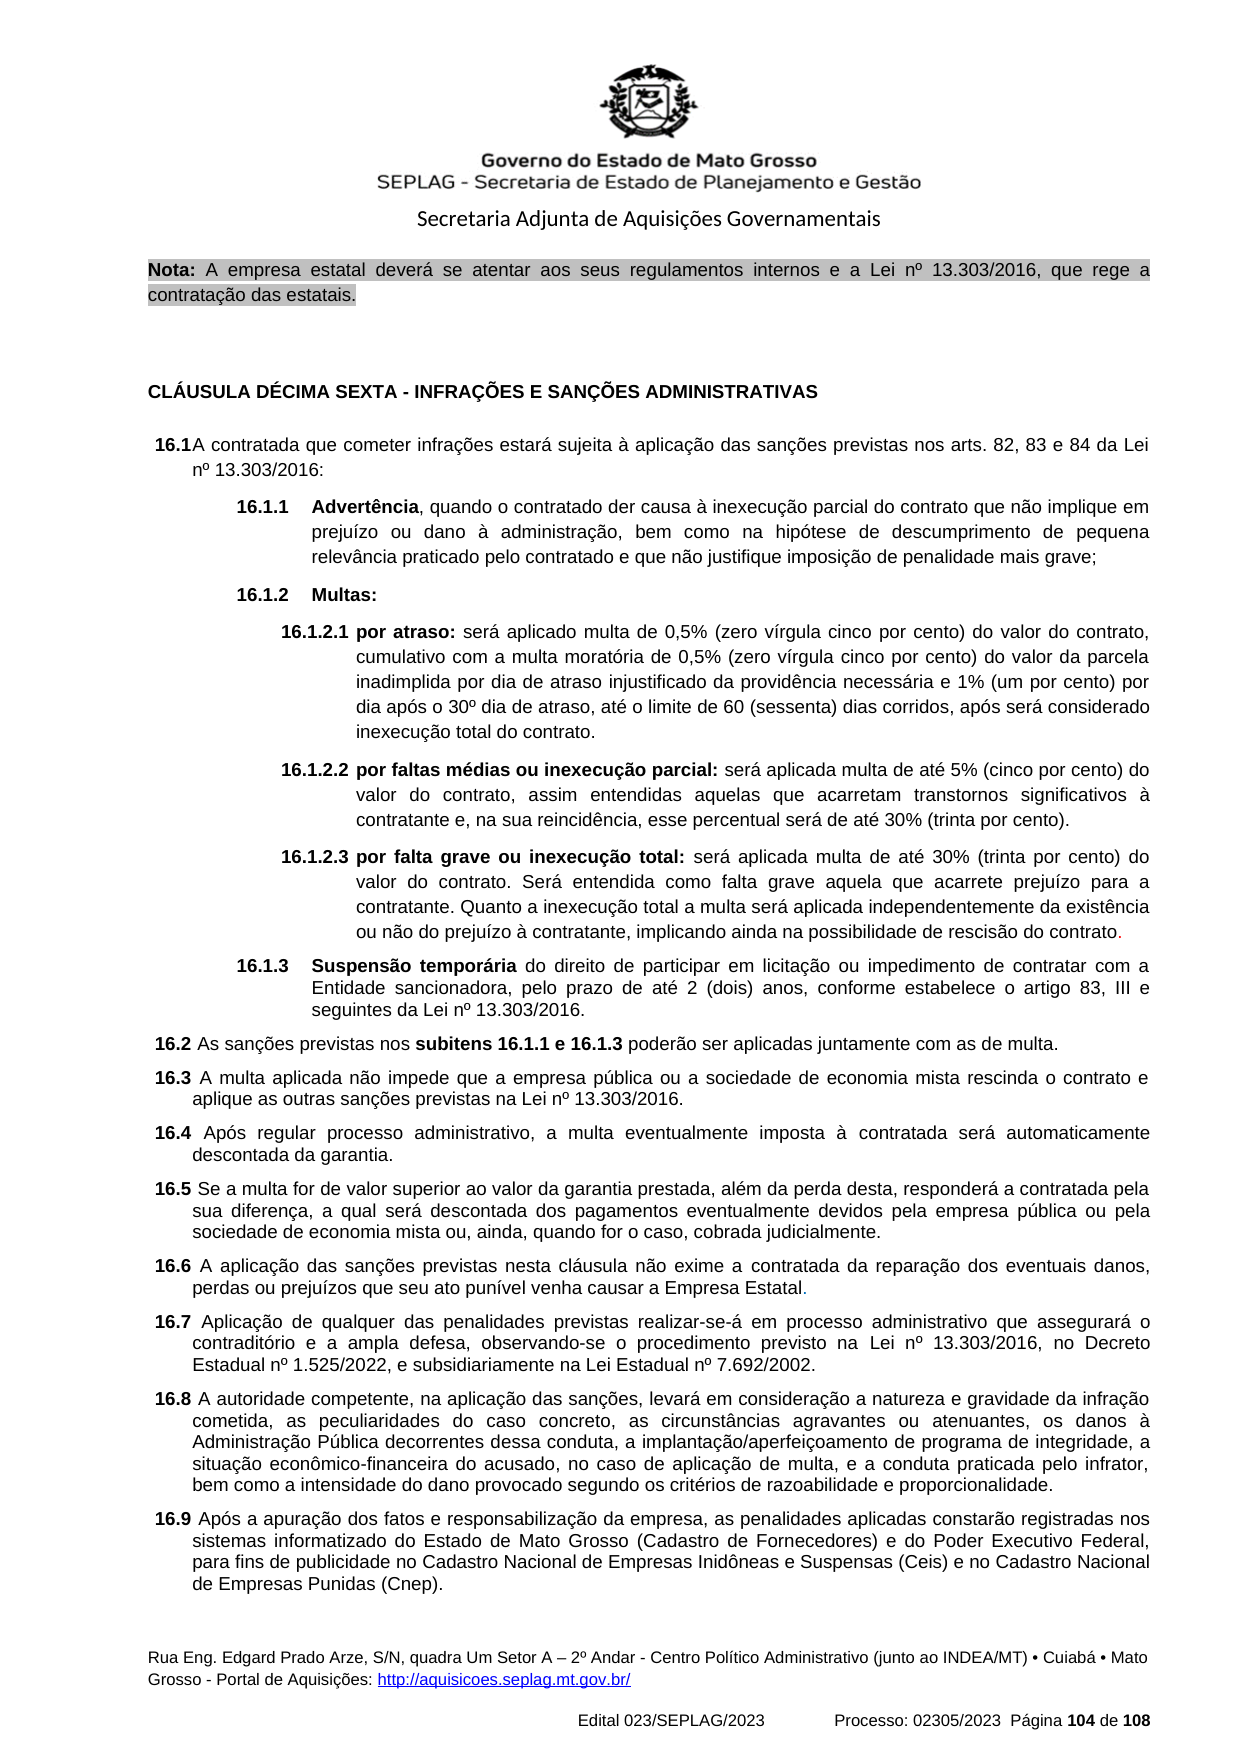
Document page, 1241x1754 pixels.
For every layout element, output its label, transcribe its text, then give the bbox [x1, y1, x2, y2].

list Após regular processo administrativo, a multa eventualmente imposta à contratada será automaticamente descontada da garantia. [154, 1122, 1150, 1165]
text CLÁUSULA DÉCIMA SEXTA - INFRAÇÕES E SANÇÕES ADMINISTRATIVAS [148, 381, 1150, 402]
list Se a multa for de valor superior ao valor da garantia prestada, além da perda desta, responderá a contratada pela sua diferença, a qual será descontada dos pagamentos eventualmente devidos pela empresa pública ou pela sociedade de economia mista ou, ainda, quando for o caso, cobrada judicialmente. [154, 1178, 1150, 1242]
list A multa aplicada não impede que a empresa pública ou a sociedade de economia mista rescinda o contrato e aplique as outras sanções previstas na Lei nº 13.303/2016. [154, 1067, 1150, 1110]
list Aplicação de qualquer das penalidades previstas realizar-se-á em processo administrativo que assegurará o contraditório e a ampla defesa, observando-se o procedimento previsto na Lei nº 13.303/2016, no Decreto Estadual nº 1.525/2022, e subsidiariamente na Lei Estadual nº 7.692/2002. [154, 1311, 1150, 1375]
list A autoridade competente, na aplicação das sanções, levará em consideração a natureza e gravidade da infração cometida, as peculiaridades do caso concreto, as circunstâncias agravantes ou atenuantes, os danos à Administração Pública decorrentes dessa conduta, a implantação/aperfeiçoamento de programa de integridade, a situação econômico-financeira do acusado, no caso de aplicação de multa, e a conduta praticada pelo infrator, bem como a intensidade do dano provocado segundo os critérios de razoabilidade e proporcionalidade. [154, 1388, 1150, 1496]
list Advertência, quando o contratado der causa à inexecução parcial do contrato que não implique em prejuízo ou dano à administração, bem como na hipótese de descumprimento de pequena relevância praticado pelo contratado e que não justifique imposição de penalidade mais grave; [236, 493, 1150, 568]
list por falta grave ou inexecução total: será aplicada multa de até 30% (trinta por cento) do valor do contrato. Será entendida como falta grave aquela que acarrete prejuízo para a contratante. Quanto a inexecução total a multa será aplicada independentemente da existência ou não do prejuízo à contratante, implicando ainda na possibilidade de rescisão do contrato. [281, 843, 1150, 943]
list Suspensão temporária do direito de participar em licitação ou impedimento de contratar com a Entidade sancionadora, pelo prazo de até 2 (dois) anos, conforme estabelece o artigo 83, III e seguintes da Lei nº 13.303/2016. [236, 955, 1150, 1020]
list A aplicação das sanções previstas nesta cláusula não exime a contratada da reparação dos eventuais danos, perdas ou prejuízos que seu ato punível venha causar a Empresa Estatal. [154, 1255, 1150, 1298]
list por atraso: será aplicado multa de 0,5% (zero vírgula cinco por cento) do valor do contrato, cumulativo com a multa moratória de 0,5% (zero vírgula cinco por cento) do valor da parcela inadimplida por dia de atraso injustificado da providência necessária e 1% (um por cento) por dia após o 30º dia de atraso, até o limite de 60 (sessenta) dias corridos, após será considerado inexecução total do contrato. [281, 618, 1150, 743]
list por faltas médias ou inexecução parcial: será aplicada multa de até 5% (cinco por cento) do valor do contrato, assim entendidas aquelas que acarretam transtornos significativos à contratante e, na sua reincidência, esse percentual será de até 30% (trinta por cento). [281, 755, 1150, 830]
list A contratada que cometer infrações estará sujeita à aplicação das sanções previstas nos arts. 82, 83 e 84 da Lei nº 13.303/2016: [154, 430, 1150, 480]
text Nota: A empresa estatal deverá se atentar aos seus regulamentos internos e a Lei nº 13.303/2016, que rege a contratação das estatais. [148, 281, 1150, 306]
list As sanções previstas nos subitens 16.1.1 e 16.1.3 poderão ser aplicadas juntamente com as de multa. [154, 1032, 1150, 1054]
list Após a apuração dos fatos e responsabilização da empresa, as penalidades aplicadas constarão registradas nos sistemas informatizado do Estado de Mato Grosso (Cadastro de Fornecedores) e do Poder Executivo Federal, para fins de publicidade no Cadastro Nacional de Empresas Inidôneas e Suspensas (Ceis) e no Cadastro Nacional de Empresas Punidas (Cnep). [154, 1508, 1150, 1594]
list Multas: [236, 580, 1150, 605]
picture [364, 53, 934, 204]
